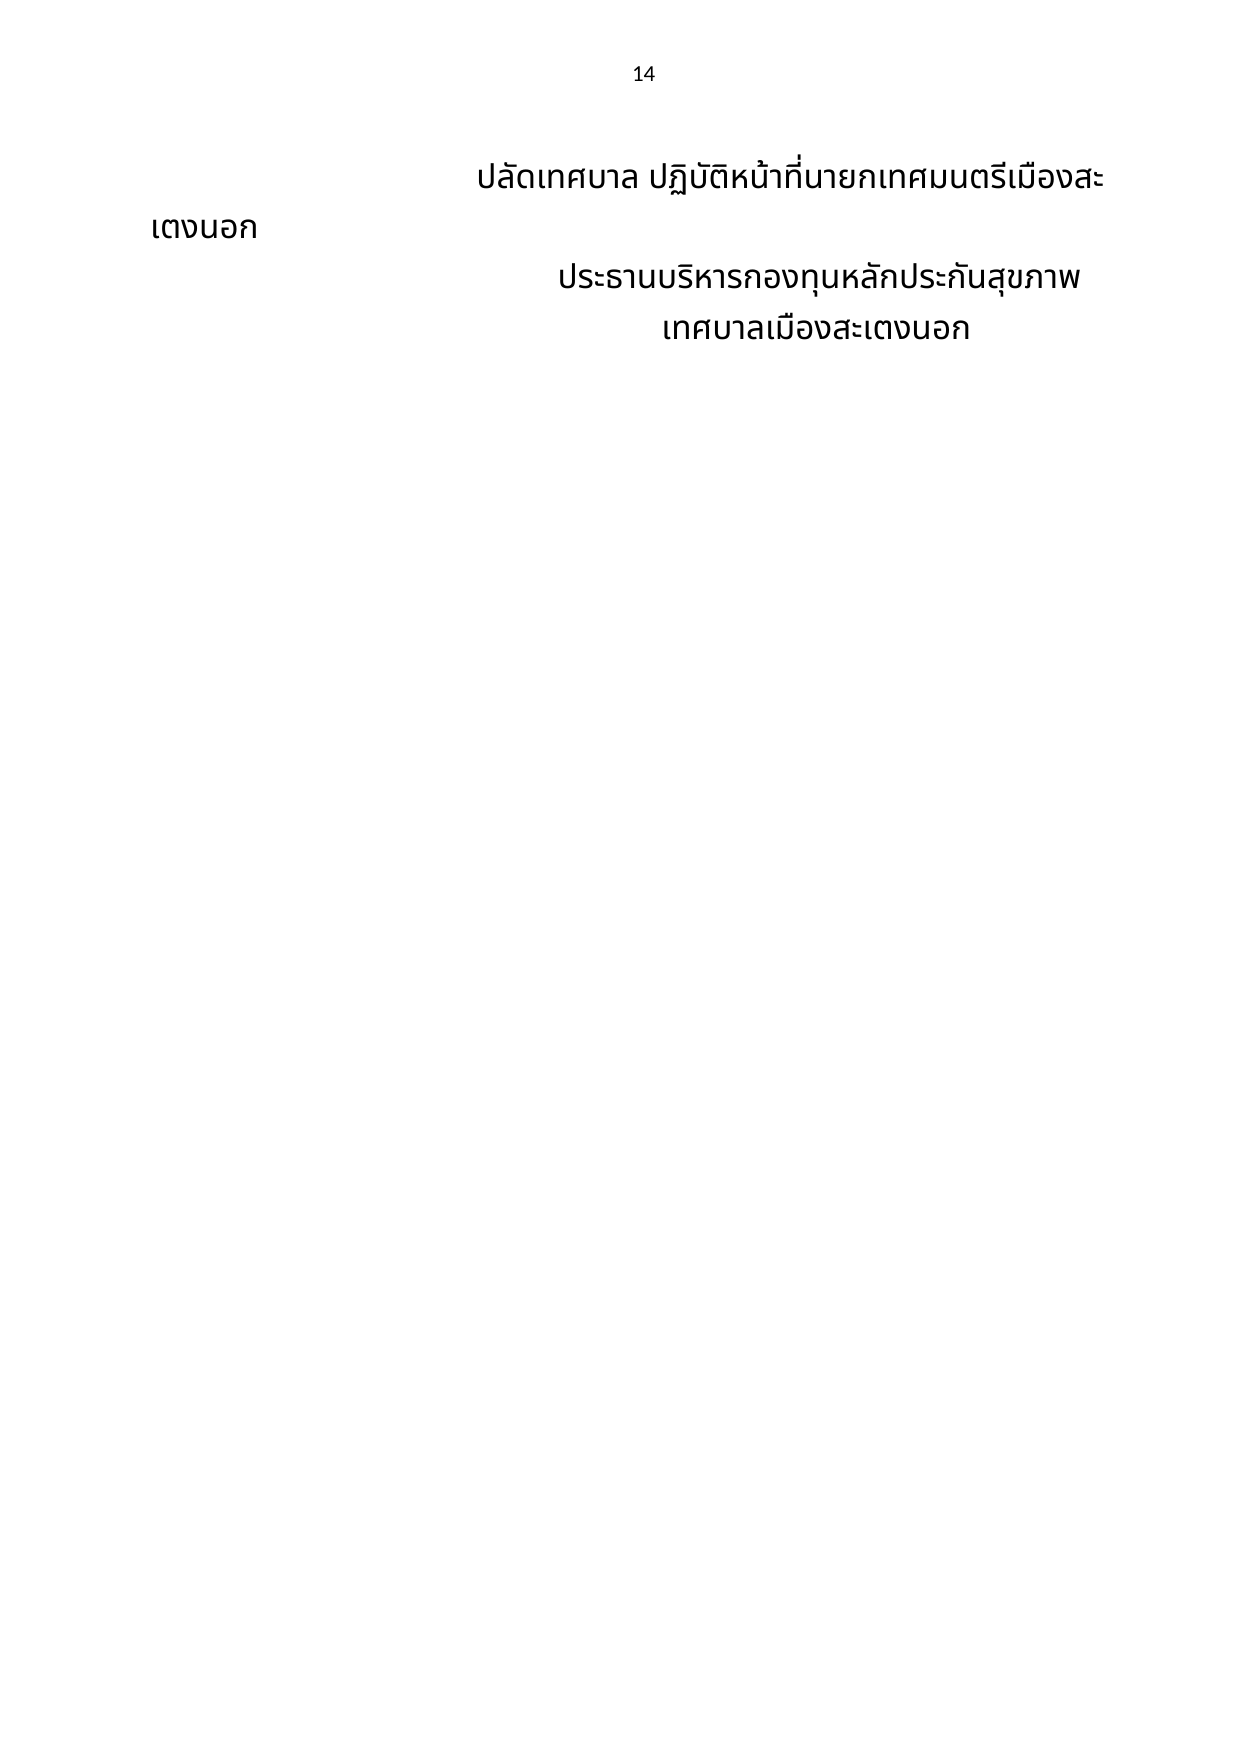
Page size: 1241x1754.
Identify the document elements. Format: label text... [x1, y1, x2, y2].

text ปลัดเทศบาล ปฏิบัติหน้าที่นายกเทศมนตรีเมืองสะเตงนอก [150, 153, 1137, 253]
text เทศบาลเมืองสะเตงนอก [150, 304, 1137, 354]
text ประธานบริหารกองทุนหลักประกันสุขภาพ [150, 253, 1137, 304]
